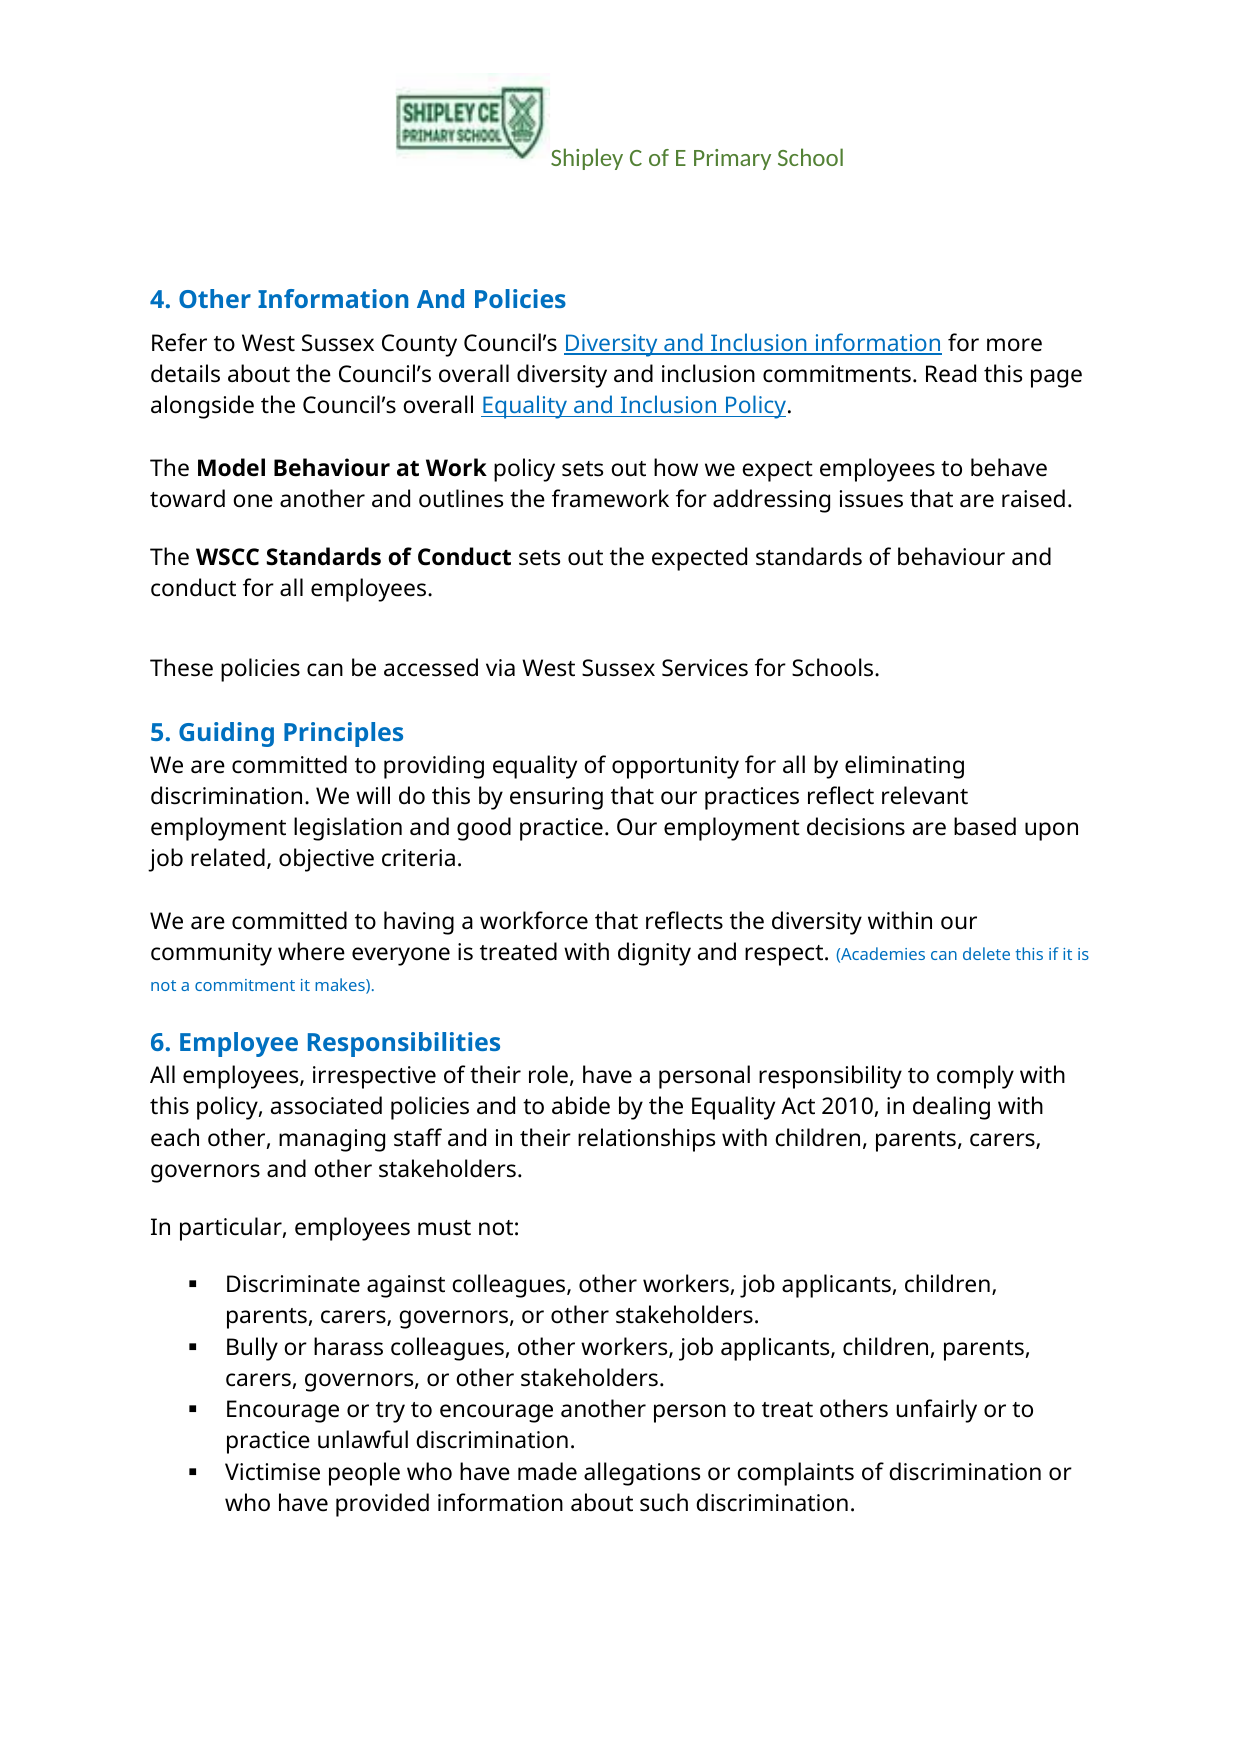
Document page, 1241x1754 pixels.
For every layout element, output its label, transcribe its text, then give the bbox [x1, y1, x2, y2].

list Discriminate against colleagues, other workers, job applicants, children, parents, carers, governors, or other stakeholders. [187, 1268, 1090, 1331]
subtitle 5. Guiding Principles [150, 714, 1090, 749]
picture [395, 73, 551, 166]
text All employees, irrespective of their role, have a personal responsibility to comply with this policy, associated policies and to abide by the Equality Act 2010, in dealing with each other, managing staff and in their relationships with children, parents, carers, governors and other stakeholders. [150, 1059, 1090, 1184]
text Refer to West Sussex County Council’s Diversity and Inclusion information for more details about the Council’s overall diversity and inclusion commitments. Read this page alongside the Council’s overall Equality and Inclusion Policy. [150, 327, 1090, 420]
text The WSCC Standards of Conduct sets out the expected standards of behaviour and conduct for all employees. [150, 541, 1090, 603]
text The Model Behaviour at Work policy sets out how we expect employees to behave toward one another and outlines the framework for addressing issues that are raised. [150, 452, 1090, 514]
text In particular, employees must not: [150, 1210, 1090, 1242]
text We are committed to having a workforce that reflects the diversity within our community where everyone is treated with dignity and respect. (Academies can delete this if it is not a commitment it makes). [150, 905, 1090, 999]
subtitle 4. Other Information And Policies [150, 281, 1090, 315]
text These policies can be accessed via West Sussex Services for Schools. [150, 652, 1090, 683]
subtitle We are committed to providing equality of opportunity for all by eliminating discrimination. We will do this by ensuring that our practices reflect relevant employment legislation and good practice. Our employment decisions are based upon job related, objective criteria. [150, 749, 1090, 874]
list Bully or harass colleagues, other workers, job applicants, children, parents, carers, governors, or other stakeholders. [187, 1331, 1090, 1393]
list Victimise people who have made allegations or complaints of discrimination or who have provided information about such discrimination. [187, 1456, 1090, 1518]
list Encourage or try to encourage another person to treat others unfairly or to practice unlawful discrimination. [187, 1393, 1090, 1456]
subtitle 6. Employee Responsibilities [150, 1025, 1090, 1059]
